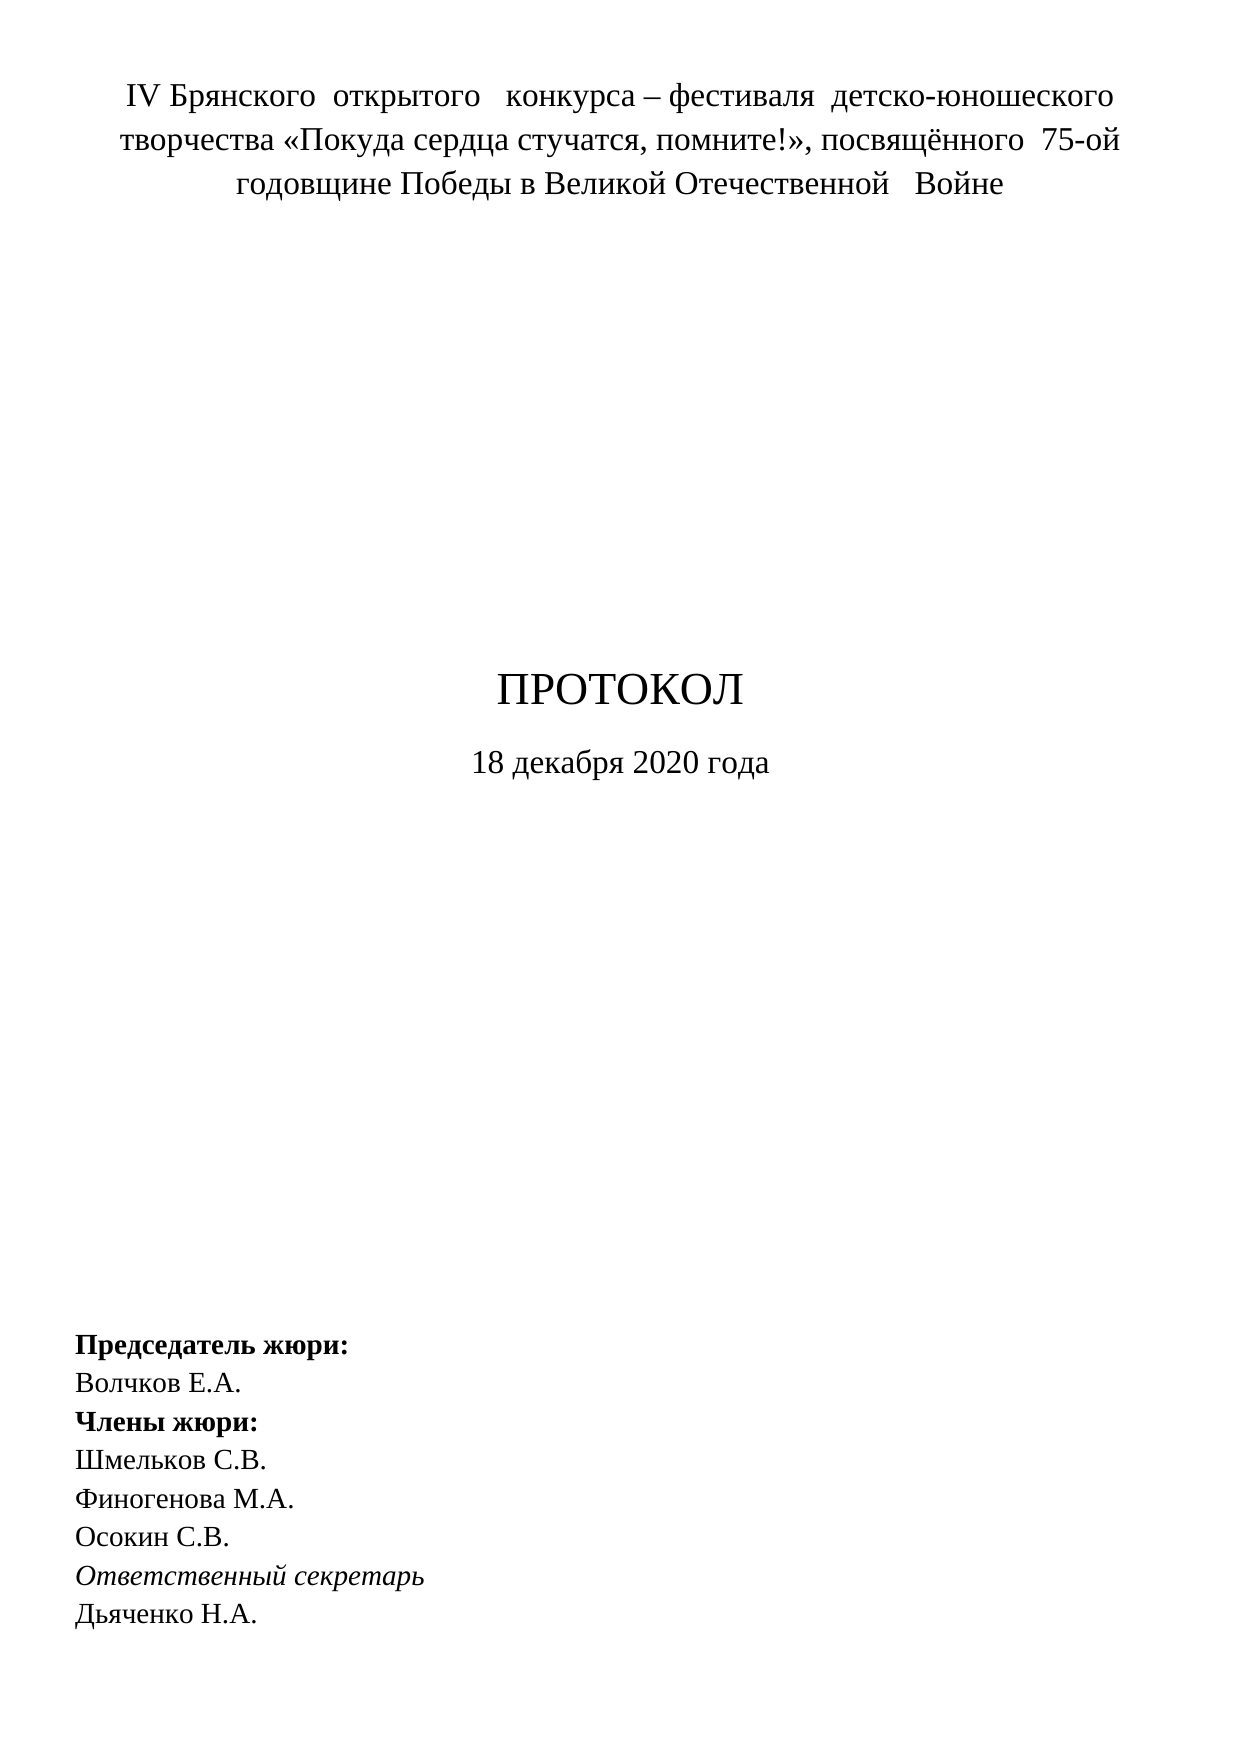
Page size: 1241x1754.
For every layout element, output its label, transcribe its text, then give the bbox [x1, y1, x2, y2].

text Шмельков С.В. [75, 1442, 1165, 1476]
text Дьяченко Н.А. [75, 1597, 1165, 1630]
text Волчков Е.А. [75, 1365, 1165, 1399]
text Председатель жюри: [75, 1327, 1165, 1360]
text Финогенова М.А. [75, 1481, 1165, 1514]
text 18 декабря 2020 года [75, 743, 1165, 781]
text Ответственный секретарь [75, 1558, 1165, 1592]
text Члены жюри: [75, 1404, 1165, 1437]
text Осокин С.В. [75, 1519, 1165, 1553]
text ПРОТОКОЛ [75, 661, 1165, 714]
text IV Брянского открытого конкурса – фестиваля детско-юношеского творчества «Покуда сердца стучатся, помните!», посвящённого 75-ой годовщине Победы в Великой Отечественной Войне [75, 75, 1165, 201]
